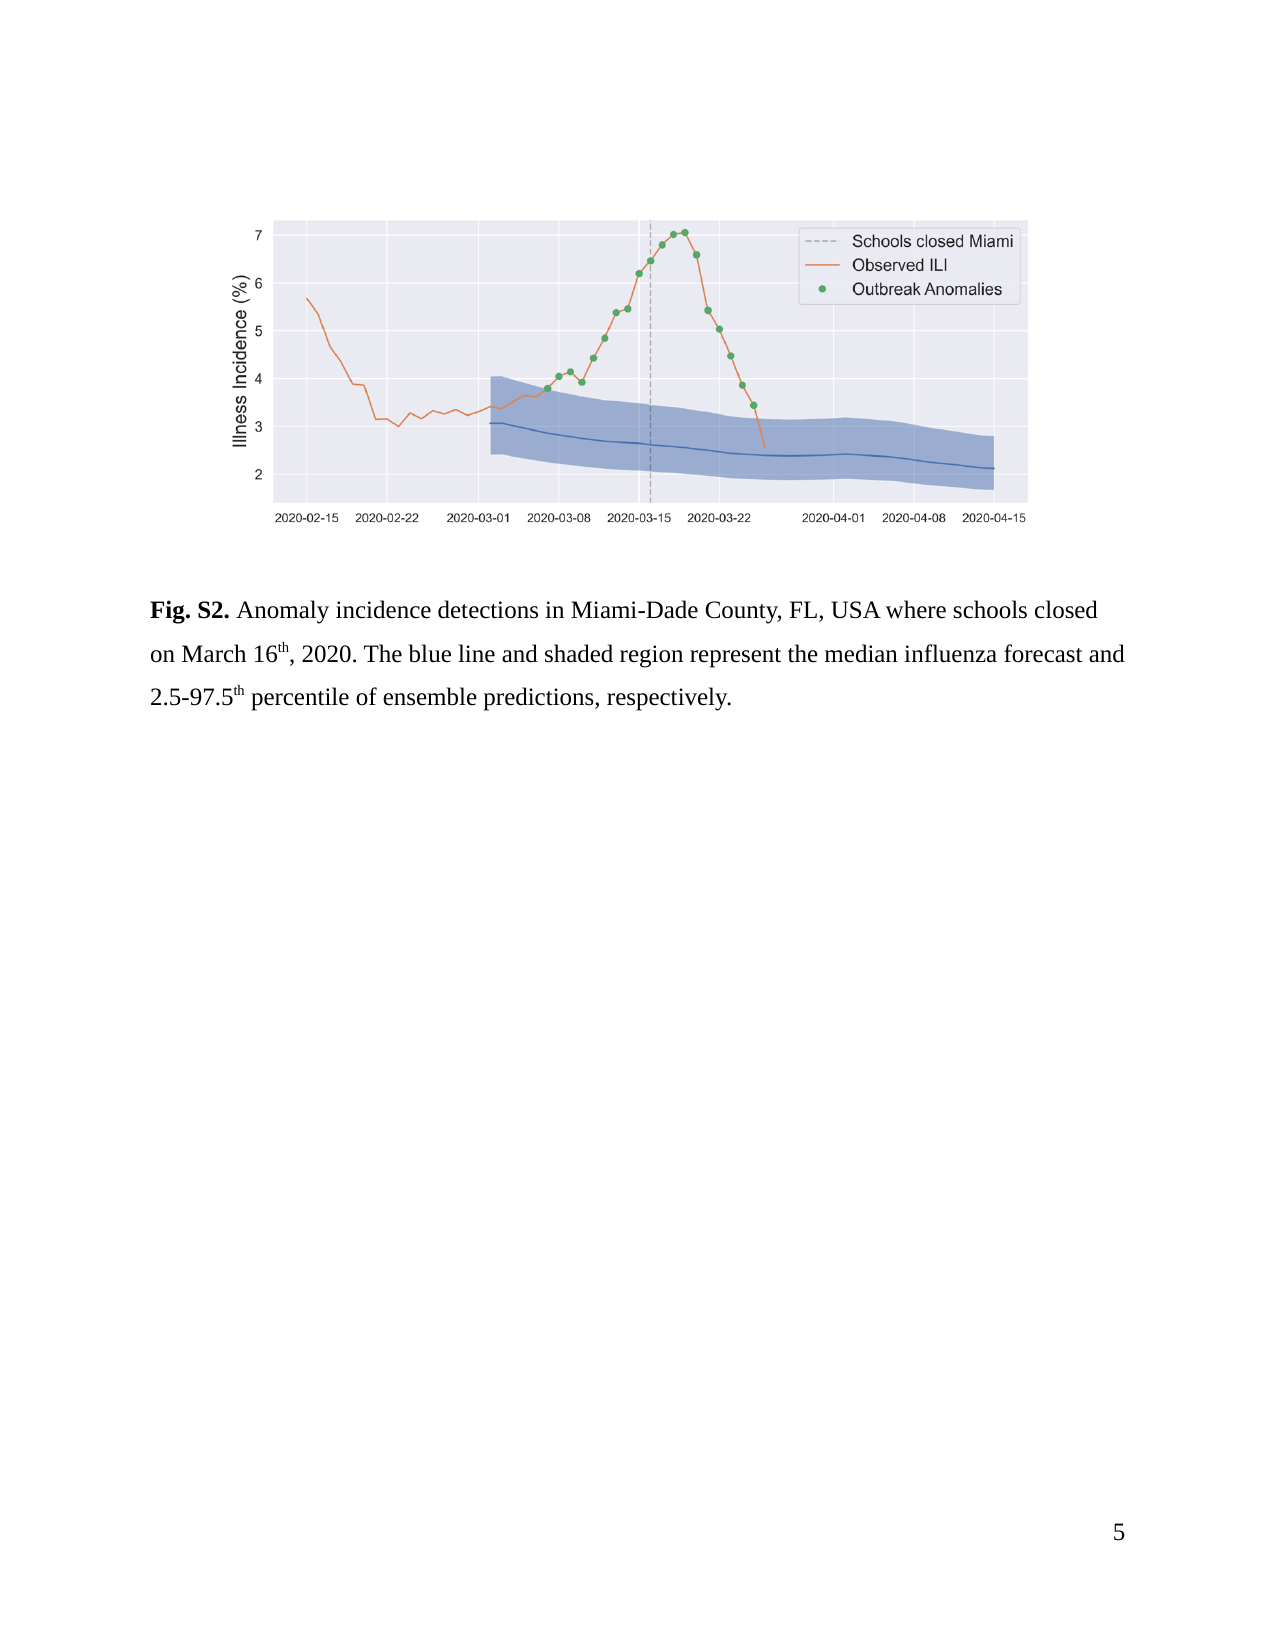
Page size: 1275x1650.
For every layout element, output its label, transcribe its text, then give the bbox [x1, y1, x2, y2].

picture [150, 175, 1125, 550]
subtitle Fig. S2. Anomaly incidence detections in Miami-Dade County, FL, USA where schools closed on March 16th, 2020. The blue line and shaded region represent the median influenza forecast and 2.5-97.5th percentile of ensemble predictions, respectively. [150, 596, 1125, 711]
